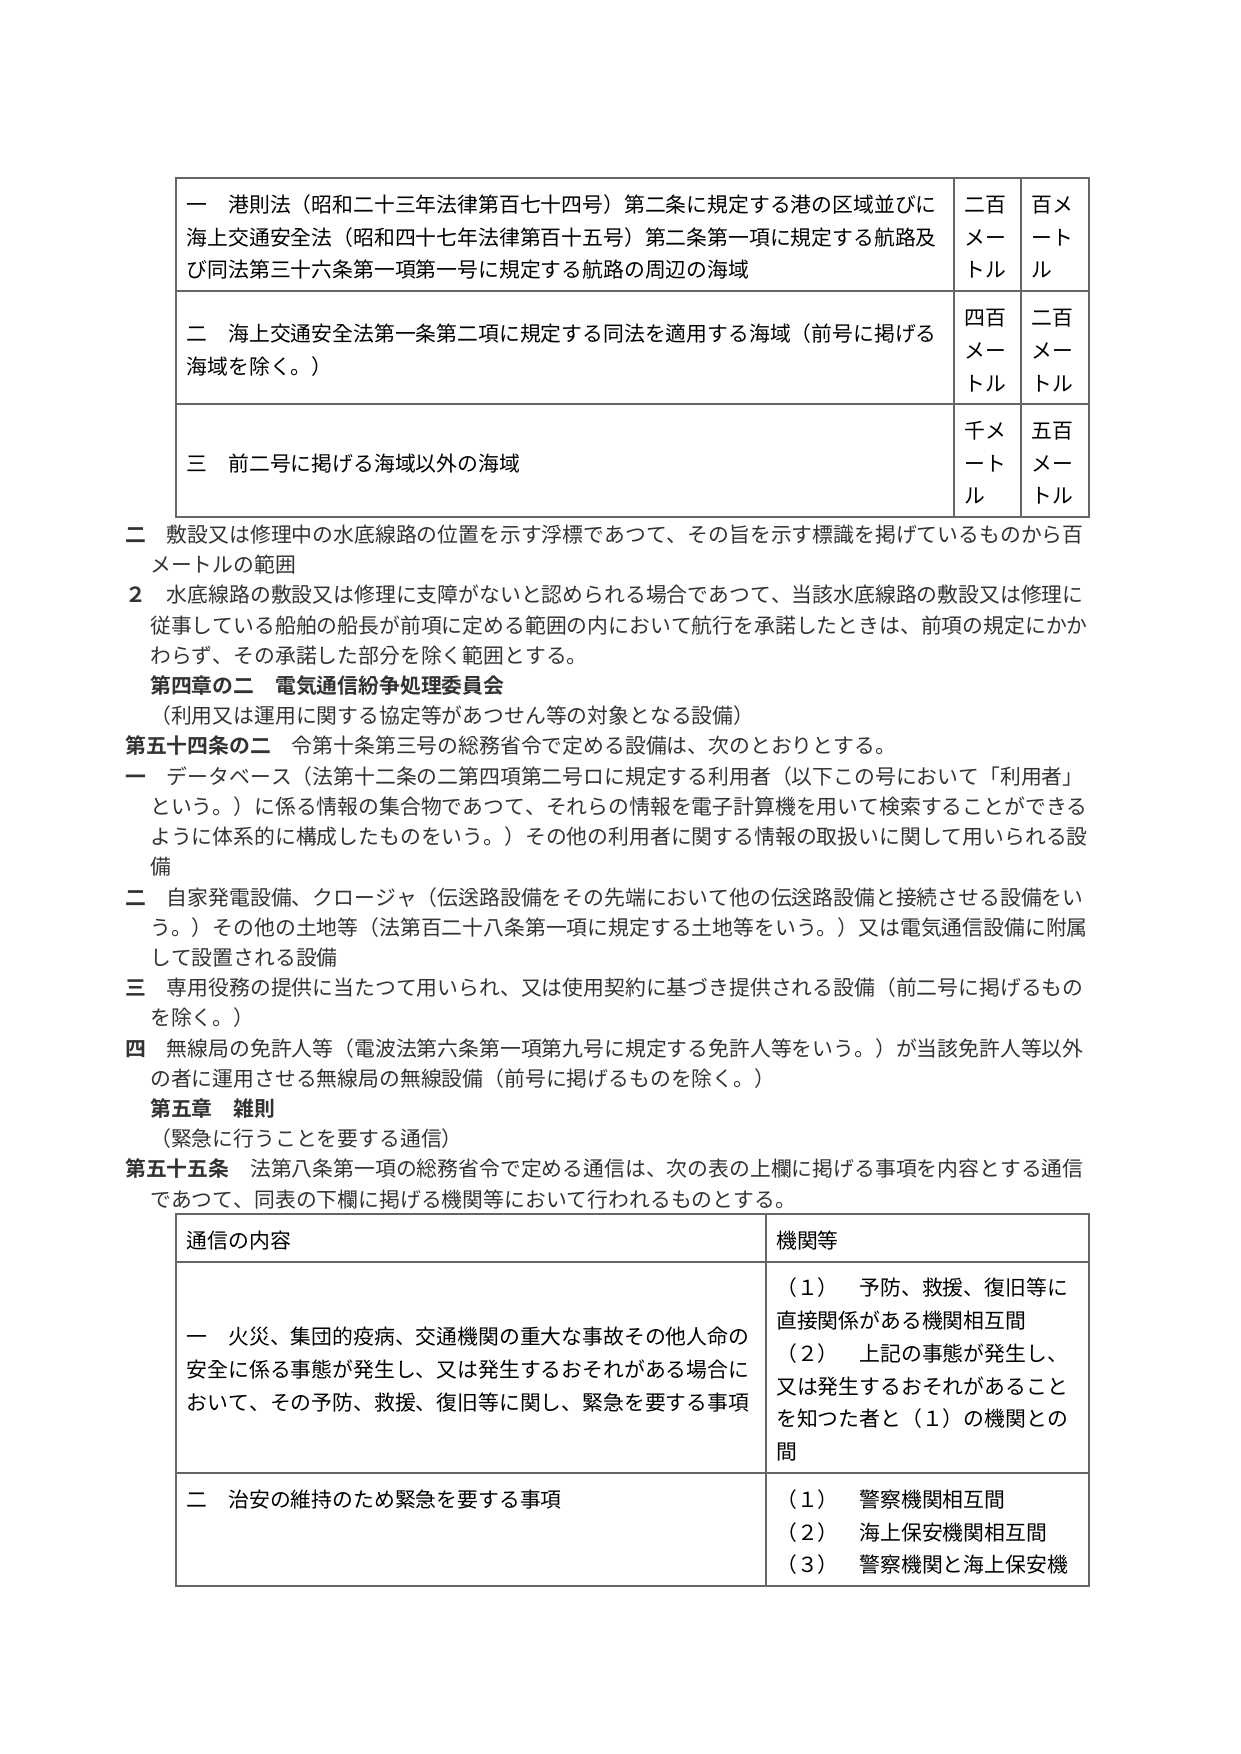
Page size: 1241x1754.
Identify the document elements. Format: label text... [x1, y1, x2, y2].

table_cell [767, 1474, 1088, 1585]
text 第五十四条の二 令第十条第三号の総務省令で定める設備は、次のとおりとする。 [125, 730, 1090, 760]
text 一 データベース（法第十二条の二第四項第二号ロに規定する利用者（以下この号において「利用者」という。）に係る情報の集合物であつて、それらの情報を電子計算機を用いて検索することができるように体系的に構成したものをいう。）その他の利用者に関する情報の取扱いに関して用いられる設備 [125, 760, 1090, 881]
text 第四章の二 電気通信紛争処理委員会 [150, 669, 1090, 699]
table_cell 二百メートル [1022, 292, 1088, 403]
table_cell 二 治安の維持のため緊急を要する事項 [177, 1474, 765, 1585]
text ２ 水底線路の敷設又は修理に支障がないと認められる場合であつて、当該水底線路の敷設又は修理に従事している船舶の船長が前項に定める範囲の内において航行を承諾したときは、前項の規定にかかわらず、その承諾した部分を除く範囲とする。 [125, 579, 1090, 669]
table_cell 一 火災、集団的疫病、交通機関の重大な事故その他人命の安全に係る事態が発生し、又は発生するおそれがある場合において、その予防、救援、復旧等に関し、緊急を要する事項 [177, 1263, 765, 1472]
text （利用又は運用に関する協定等があつせん等の対象となる設備） [150, 699, 1090, 730]
table_cell 二百メートル [955, 179, 1020, 290]
text 四 無線局の免許人等（電波法第六条第一項第九号に規定する免許人等をいう。）が当該免許人等以外の者に運用させる無線局の無線設備（前号に掲げるものを除く。） [125, 1032, 1090, 1092]
text 第五章 雑則 [150, 1092, 1090, 1122]
text 第五十五条 法第八条第一項の総務省令で定める通信は、次の表の上欄に掲げる事項を内容とする通信であつて、同表の下欄に掲げる機関等において行われるものとする。 [125, 1153, 1090, 1213]
text 三 専用役務の提供に当たつて用いられ、又は使用契約に基づき提供される設備（前二号に掲げるものを除く。） [125, 971, 1090, 1032]
text 二 自家発電設備、クロージャ（伝送路設備をその先端において他の伝送路設備と接続させる設備をいう。）その他の土地等（法第百二十八条第一項に規定する土地等をいう。）又は電気通信設備に附属して設置される設備 [125, 881, 1090, 971]
table_cell 百メートル [1022, 179, 1088, 290]
table_cell （１） 予防、救援、復旧等に直接関係がある機関相互間 （２） 上記の事態が発生し、又は発生するおそれがあることを知つた者と（１）の機関との間 [767, 1263, 1088, 1472]
table_cell 三 前二号に掲げる海域以外の海域 [177, 405, 953, 516]
table_cell 千メートル [955, 405, 1020, 516]
table_cell 二 海上交通安全法第一条第二項に規定する同法を適用する海域（前号に掲げる海域を除く。） [177, 292, 953, 403]
table_cell 五百メートル [1022, 405, 1088, 516]
table_cell 四百メートル [955, 292, 1020, 403]
table_header 機関等 [767, 1215, 1088, 1261]
table_cell 一 港則法（昭和二十三年法律第百七十四号）第二条に規定する港の区域並びに海上交通安全法（昭和四十七年法律第百十五号）第二条第一項に規定する航路及び同法第三十六条第一項第一号に規定する航路の周辺の海域 [177, 179, 953, 290]
text （緊急に行うことを要する通信） [150, 1122, 1090, 1153]
text 二 敷設又は修理中の水底線路の位置を示す浮標であつて、その旨を示す標識を掲げているものから百メートルの範囲 [125, 518, 1090, 579]
table_header 通信の内容 [177, 1215, 765, 1261]
